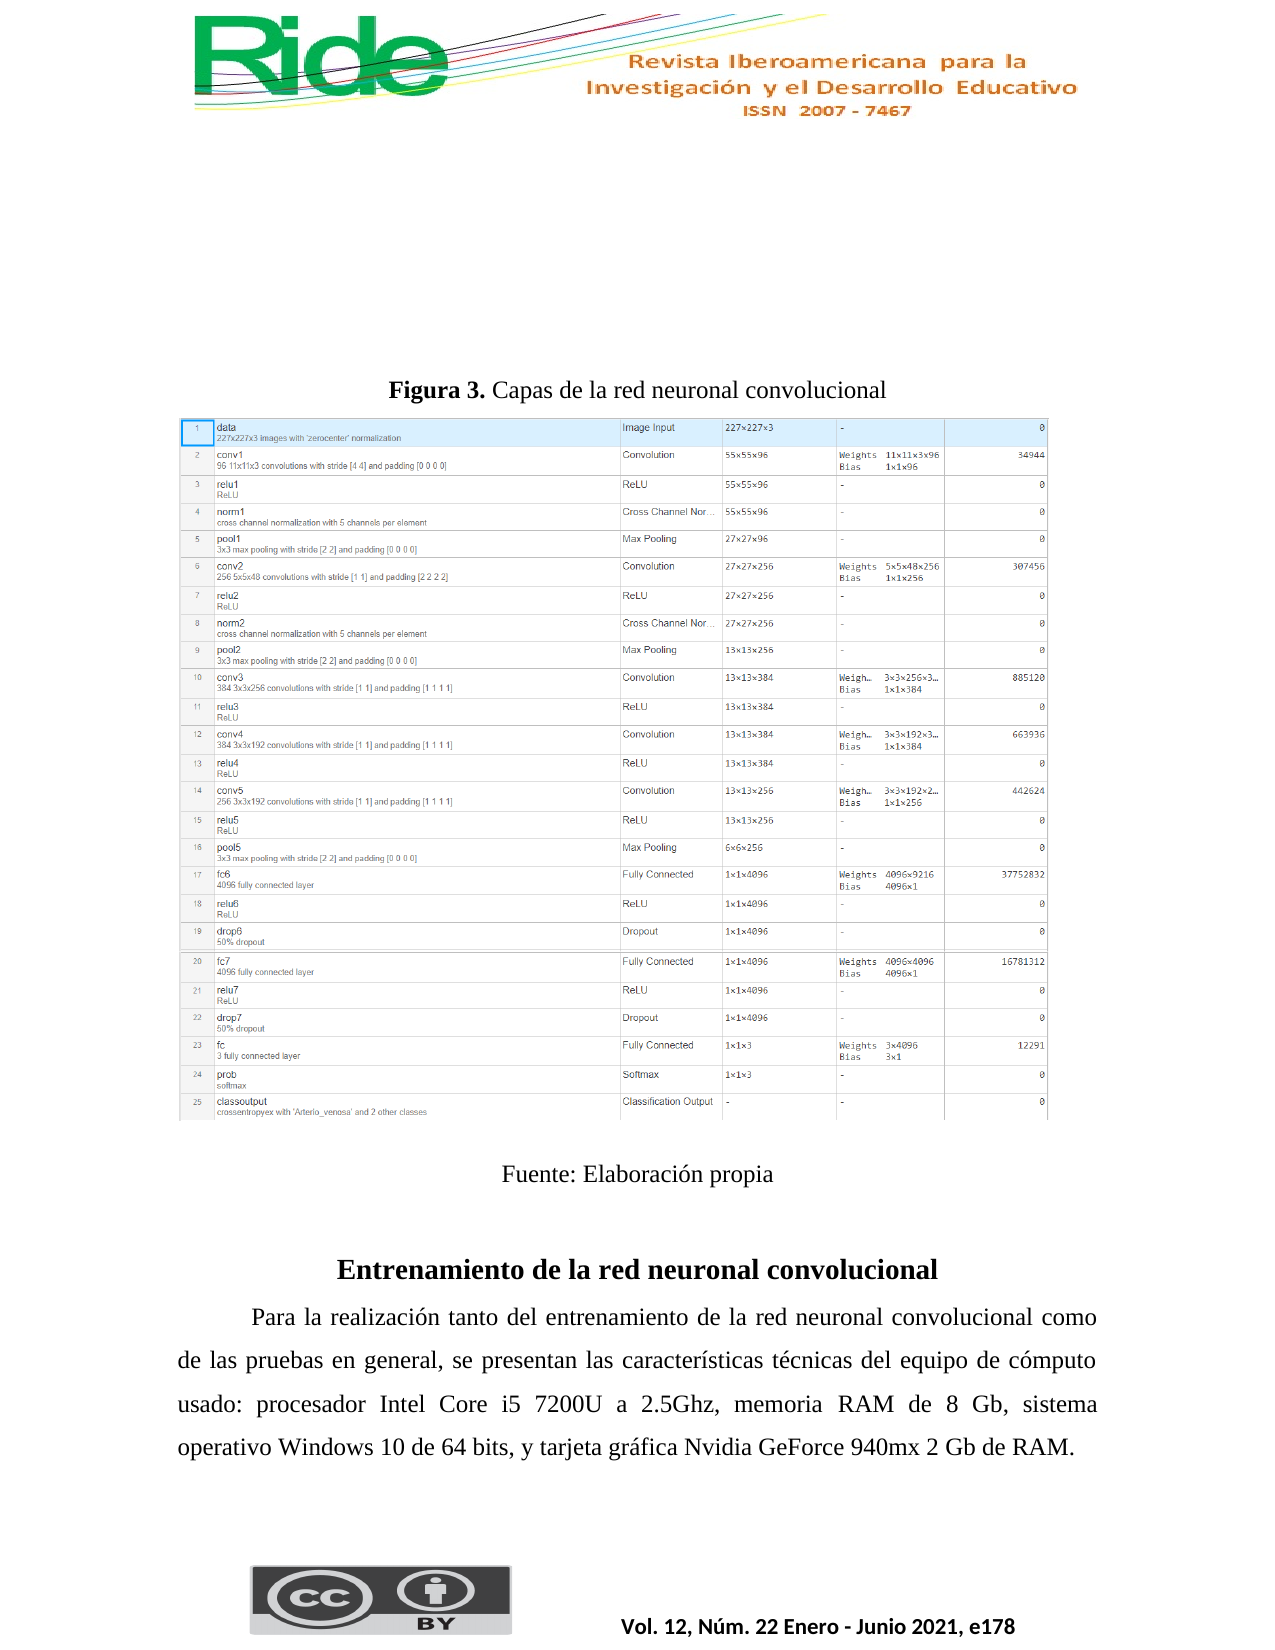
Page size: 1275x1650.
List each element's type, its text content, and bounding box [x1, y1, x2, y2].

picture [194, 14, 1081, 119]
text Figura 3. Capas de la red neuronal convolucional [177, 375, 1098, 404]
text Para la realización tanto del entrenamiento de la red neuronal convolucional como de las pruebas en general, se presentan las características técnicas del equipo de cómputo usado: procesador Intel Core i5 7200U a 2.5Ghz, memoria RAM de 8 Gb, sistema operativo Windows 10 de 64 bits, y tarjeta gráfica Nvidia GeForce 940mx 2 Gb de RAM. [177, 1302, 1098, 1461]
text Entrenamiento de la red neuronal convolucional [177, 1252, 1098, 1286]
text Fuente: Elaboración propia [177, 1159, 1098, 1187]
picture [177, 418, 1050, 1124]
picture [249, 1565, 513, 1635]
